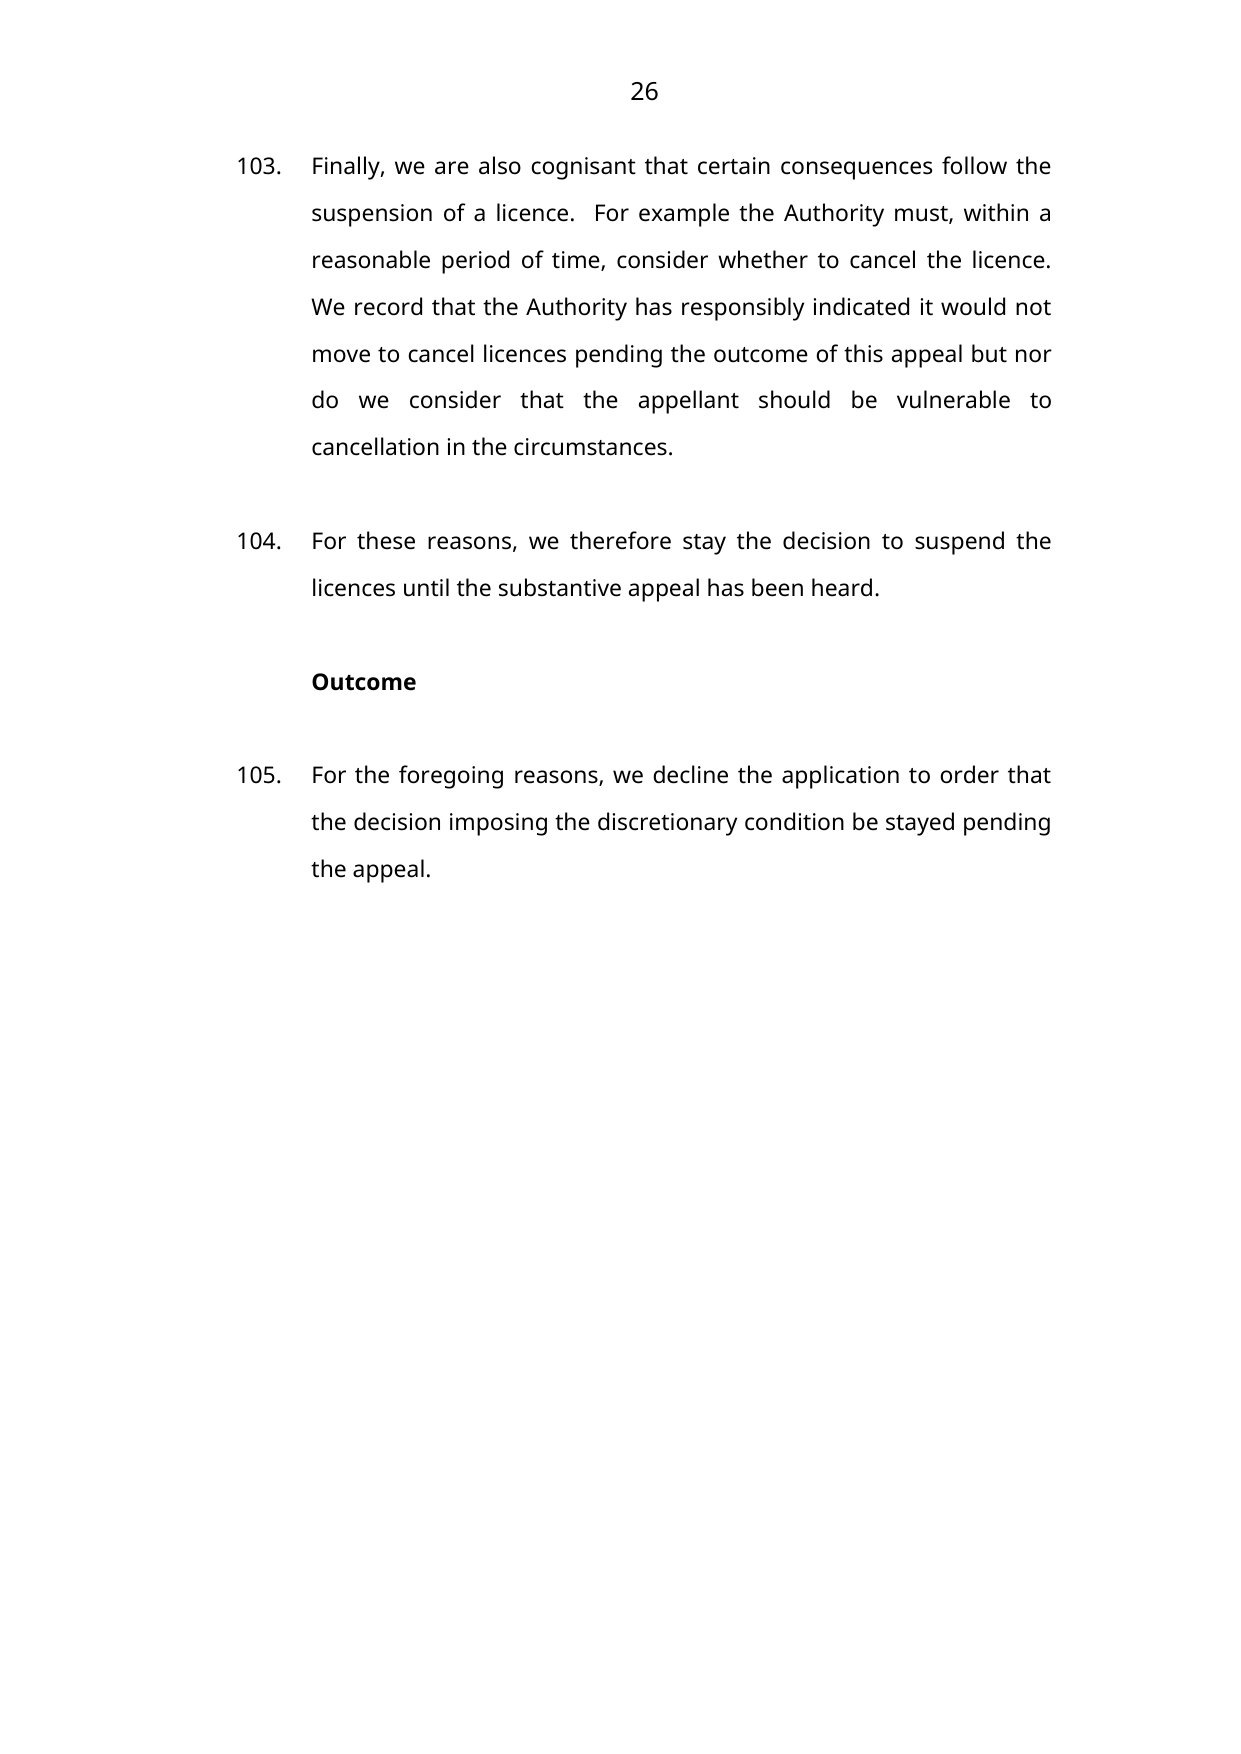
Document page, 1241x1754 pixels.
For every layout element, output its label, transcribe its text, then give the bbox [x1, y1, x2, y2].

list Finally, we are also cognisant that certain consequences follow the suspension of a licence. For example the Authority must, within a reasonable period of time, consider whether to cancel the licence. We record that the Authority has responsibly indicated it would not move to cancel licences pending the outcome of this appeal but nor do we consider that the appellant should be vulnerable to cancellation in the circumstances. [236, 150, 1053, 462]
list For these reasons, we therefore stay the decision to suspend the licences until the substantive appeal has been heard. [236, 525, 1053, 603]
list For the foregoing reasons, we decline the application to order that the decision imposing the discretionary condition be stayed pending the appeal. [236, 759, 1053, 884]
text Outcome [311, 666, 1053, 697]
